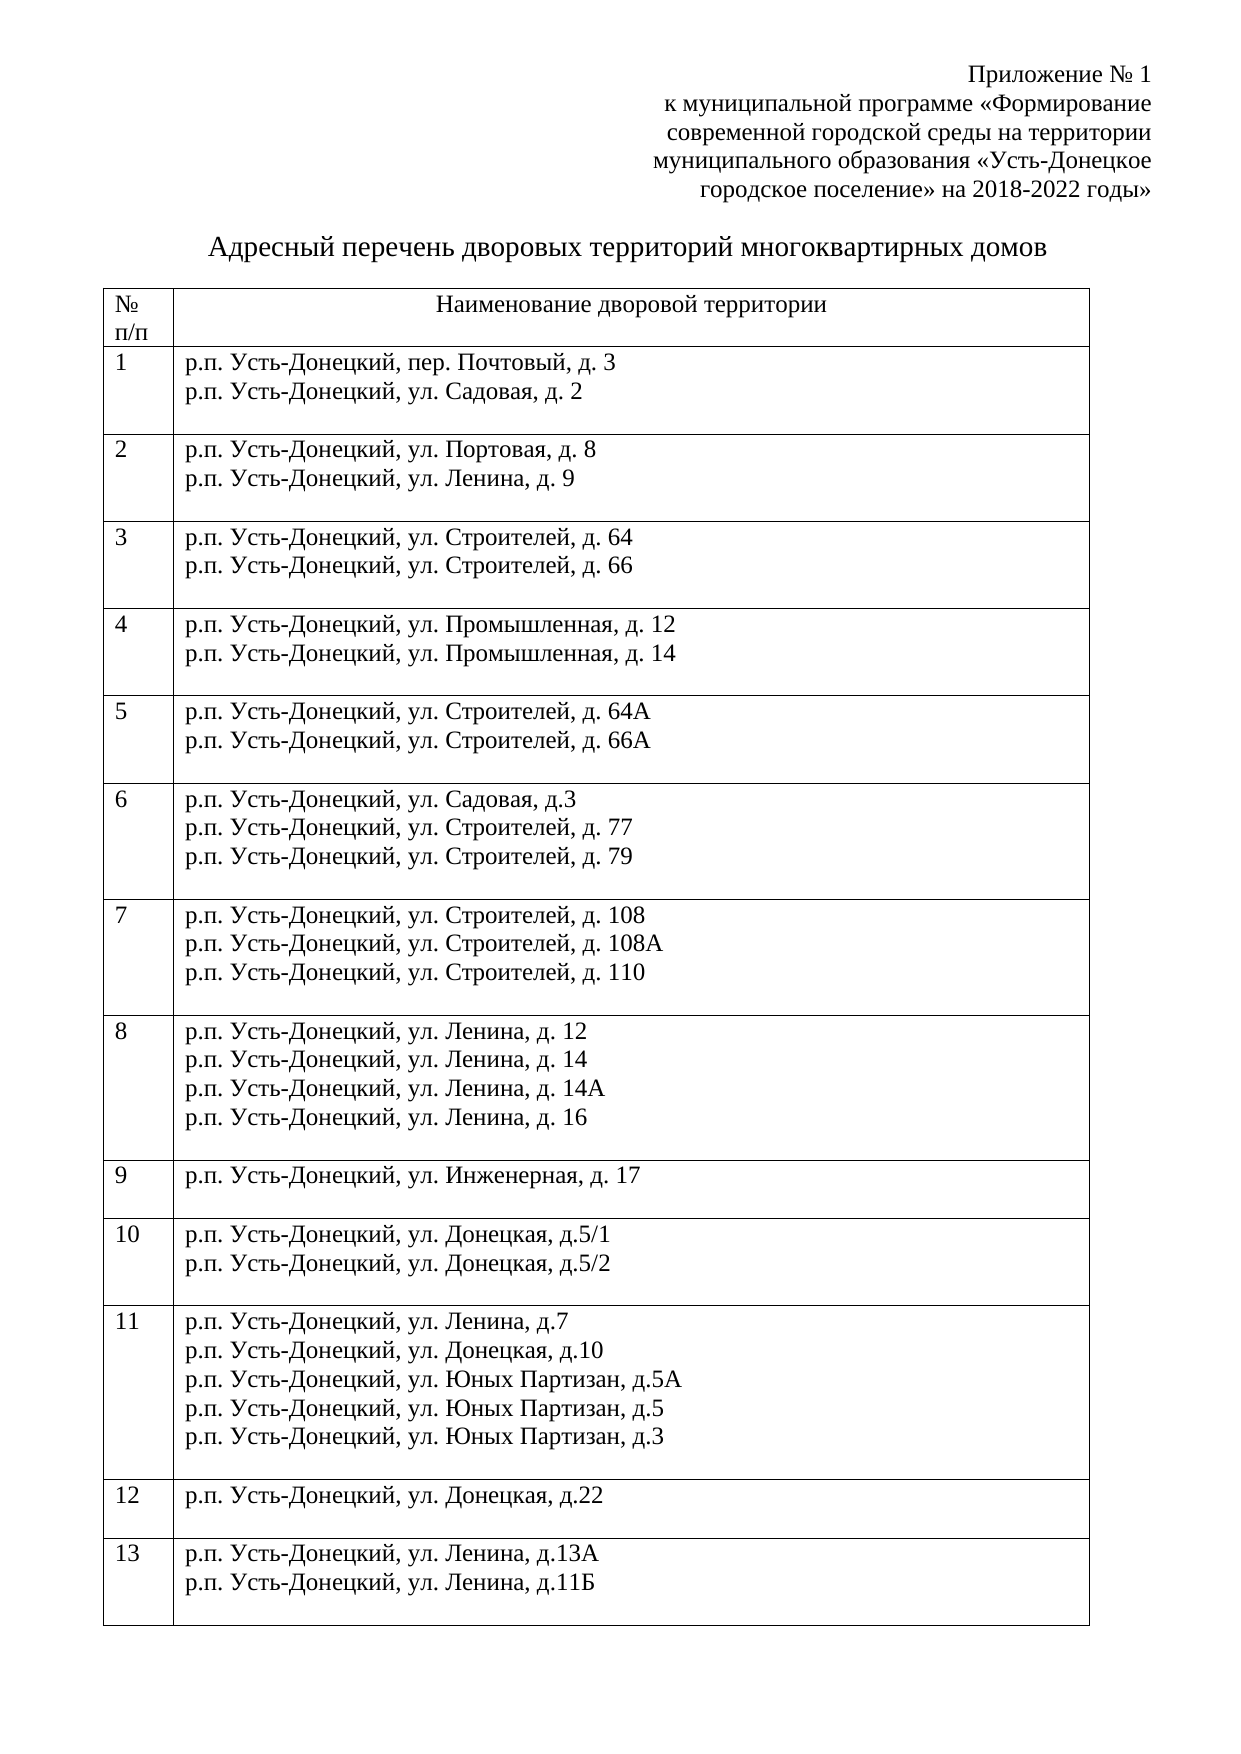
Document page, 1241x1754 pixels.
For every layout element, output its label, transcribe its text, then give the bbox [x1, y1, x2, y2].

table_cell 4 [104, 609, 173, 695]
table_cell 9 [104, 1161, 173, 1218]
table_cell р.п. Усть-Донецкий, ул. Строителей, д. 64 р.п. Усть-Донецкий, ул. Строителей, д. 66 [174, 522, 1089, 608]
table_cell 2 [104, 435, 173, 521]
table_cell р.п. Усть-Донецкий, ул. Ленина, д.13А р.п. Усть-Донецкий, ул. Ленина, д.11Б [174, 1539, 1089, 1625]
table_header Наименование дворовой территории [174, 289, 1089, 346]
table_cell 10 [104, 1219, 173, 1305]
table_cell р.п. Усть-Донецкий, ул. Строителей, д. 108 р.п. Усть-Донецкий, ул. Строителей, д. 108А р.п. Усть-Донецкий, ул. Строителей, д. 110 [174, 900, 1089, 1015]
table_cell 6 [104, 784, 173, 899]
text Приложение № 1 [103, 59, 1152, 88]
table_cell 13 [104, 1539, 173, 1625]
table_cell р.п. Усть-Донецкий, пер. Почтовый, д. 3 р.п. Усть-Донецкий, ул. Садовая, д. 2 [174, 347, 1089, 433]
table_cell 7 [104, 900, 173, 1015]
table_cell 1 [104, 347, 173, 433]
table_cell 12 [104, 1480, 173, 1537]
table_cell р.п. Усть-Донецкий, ул. Строителей, д. 64А р.п. Усть-Донецкий, ул. Строителей, д. 66А [174, 696, 1089, 783]
table_cell р.п. Усть-Донецкий, ул. Садовая, д.3 р.п. Усть-Донецкий, ул. Строителей, д. 77 р.п. Усть-Донецкий, ул. Строителей, д. 79 [174, 784, 1089, 899]
table_cell 11 [104, 1306, 173, 1479]
table_cell 5 [104, 696, 173, 783]
text к муниципальной программе «Формирование [103, 88, 1152, 117]
table_cell р.п. Усть-Донецкий, ул. Портовая, д. 8 р.п. Усть-Донецкий, ул. Ленина, д. 9 [174, 435, 1089, 521]
table_cell 3 [104, 522, 173, 608]
table_cell р.п. Усть-Донецкий, ул. Донецкая, д.22 [174, 1480, 1089, 1537]
table_cell р.п. Усть-Донецкий, ул. Ленина, д. 12 р.п. Усть-Донецкий, ул. Ленина, д. 14 р.п. Усть-Донецкий, ул. Ленина, д. 14А р.п. Усть-Донецкий, ул. Ленина, д. 16 [174, 1016, 1089, 1159]
table_cell р.п. Усть-Донецкий, ул. Донецкая, д.5/1 р.п. Усть-Донецкий, ул. Донецкая, д.5/2 [174, 1219, 1089, 1305]
table_cell р.п. Усть-Донецкий, ул. Ленина, д.7 р.п. Усть-Донецкий, ул. Донецкая, д.10 р.п. Усть-Донецкий, ул. Юных Партизан, д.5А р.п. Усть-Донецкий, ул. Юных Партизан, д.5 р.п. Усть-Донецкий, ул. Юных Партизан, д.3 [174, 1306, 1089, 1479]
text городское поселение» на 2018-2022 годы» [103, 174, 1152, 203]
table_cell 8 [104, 1016, 173, 1159]
table_cell р.п. Усть-Донецкий, ул. Промышленная, д. 12 р.п. Усть-Донецкий, ул. Промышленная, д. 14 [174, 609, 1089, 695]
text муниципального образования «Усть-Донецкое [103, 145, 1152, 174]
table_cell р.п. Усть-Донецкий, ул. Инженерная, д. 17 [174, 1161, 1089, 1218]
table_header № п/п [104, 289, 173, 346]
text современной городской среды на территории [103, 117, 1152, 145]
text Адресный перечень дворовых территорий многоквартирных домов [103, 229, 1152, 263]
